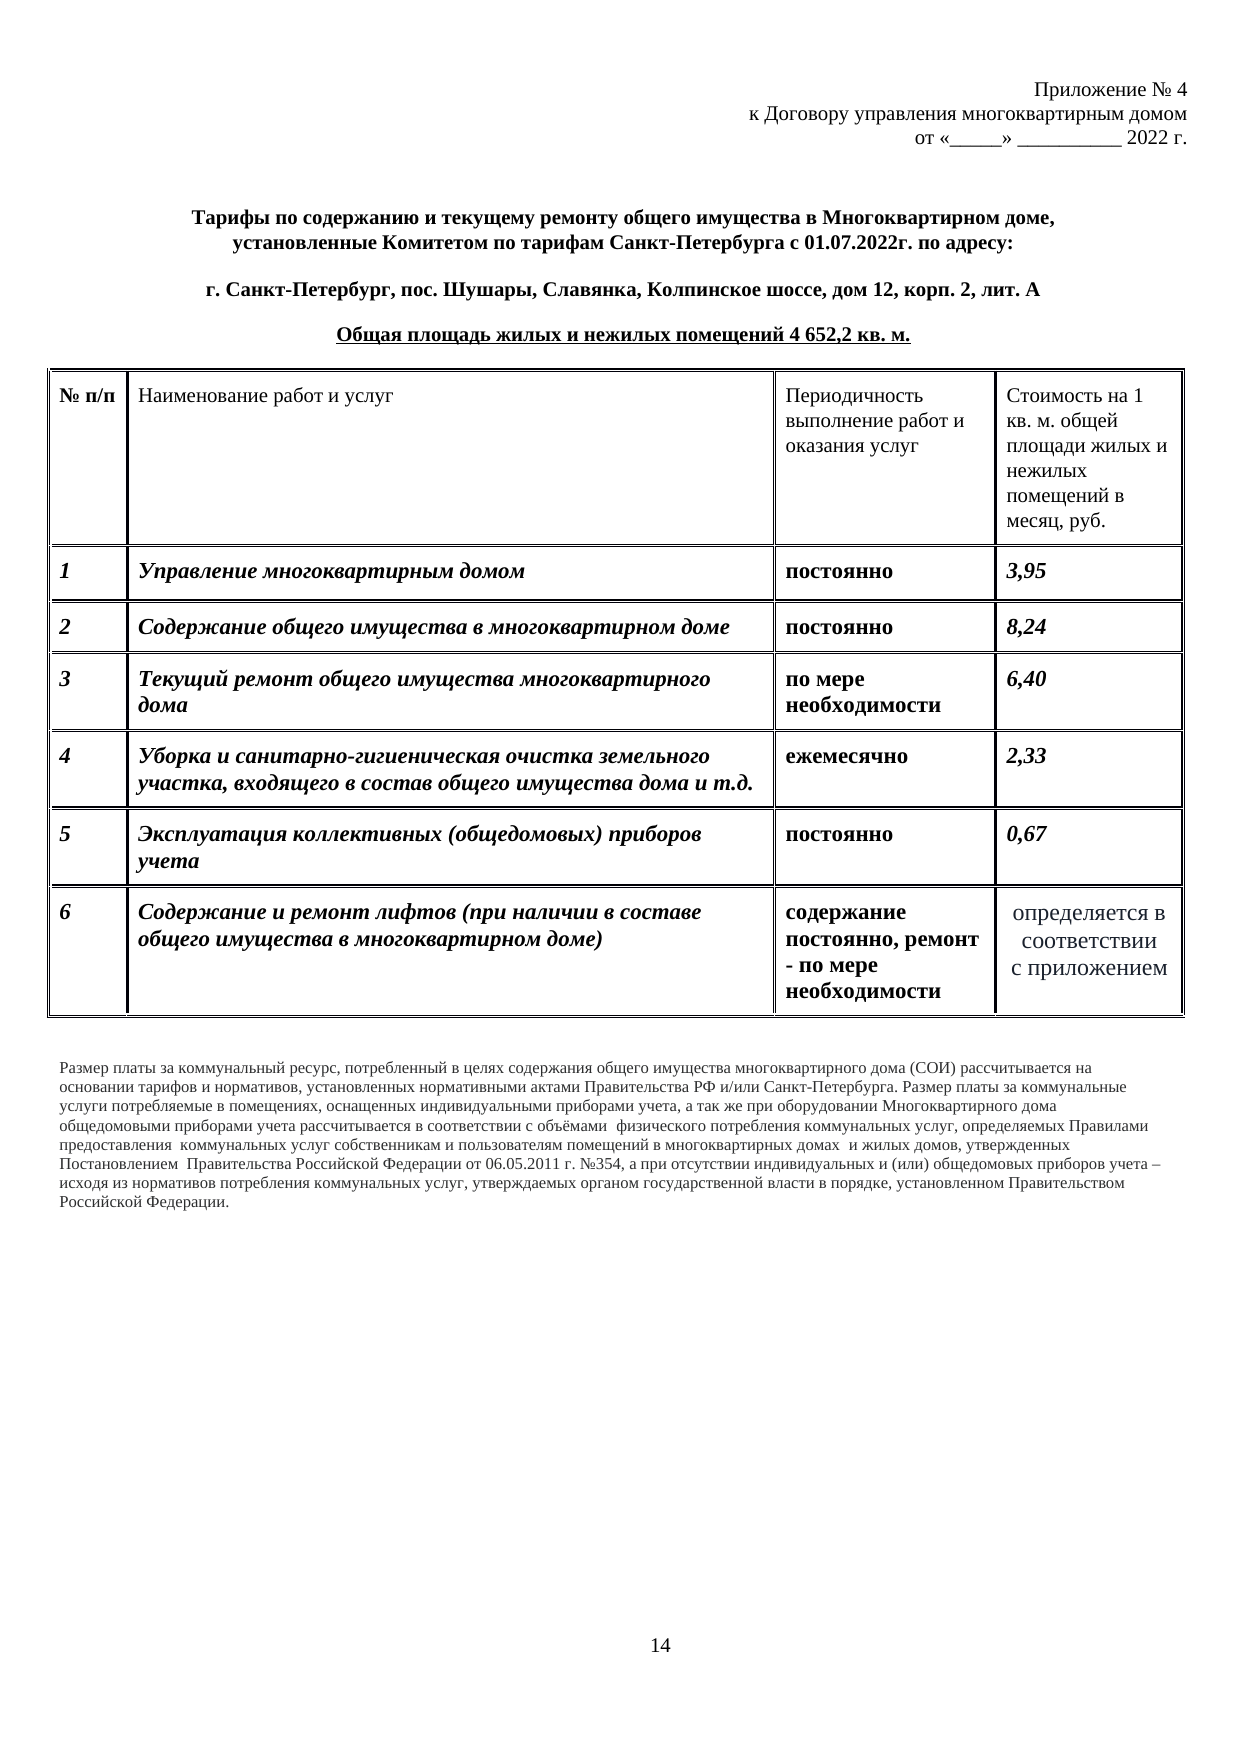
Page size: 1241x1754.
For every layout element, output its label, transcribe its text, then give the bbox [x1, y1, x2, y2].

table_cell 5 [50, 806, 126, 884]
table_cell Стоимость на 1 кв. м. общей площади жилых и нежилых помещений в месяц, руб. [997, 372, 1181, 543]
table_cell ежемесячно [776, 732, 994, 806]
table_cell Наименование работ и услуг [129, 372, 773, 543]
table_cell 4 [50, 729, 126, 806]
table_cell постоянно [776, 547, 994, 599]
table_cell 0,67 [997, 810, 1181, 884]
table_cell Текущий ремонт общего имущества многоквартирного дома [129, 654, 773, 728]
table_cell 2,33 [997, 732, 1181, 806]
table_cell Уборка и санитарно-гигиеническая очистка земельного участка, входящего в состав общего имущества дома и т.д. [129, 732, 773, 806]
table_cell определяется в соответствии с приложением [995, 888, 1183, 1014]
table_cell Эксплуатация коллективных (общедомовых) приборов учета [129, 810, 773, 884]
table_cell содержание постоянно, ремонт - по мере необходимости [775, 888, 995, 1014]
table_cell Содержание и ремонт лифтов (при наличии в составе общего имущества в многоквартирном доме) [127, 888, 774, 1014]
table_cell 6 [50, 884, 127, 1014]
table_cell Периодичность выполнение работ и оказания услуг [776, 372, 994, 543]
table_cell 6,40 [997, 654, 1181, 728]
table_cell 3,95 [997, 547, 1181, 599]
table_cell 2 [50, 599, 126, 651]
table_header Приложение № 4 к Договору управления многоквартирным домом от «_____» __________ 2022 г. [48, 15, 1198, 368]
table_cell Управление многоквартирным домом [129, 547, 773, 599]
text Размер платы за коммунальный ресурс, потребленный в целях содержания общего имущества многоквартирного дома (СОИ) рассчитывается на основании тарифов и нормативов, установленных нормативными актами Правительства РФ и/или Санкт-Петербурга. Размер платы за коммунальные услуги потребляемые в помещениях, оснащенных индивидуальными приборами учета, а так же при оборудовании Многоквартирного дома общедомовыми приборами учета рассчитывается в соответствии с объёмами физического потребления коммунальных услуг, определяемых Правилами предоставления коммунальных услуг собственникам и пользователям помещений в многоквартирных домах и жилых домов, утвержденных Постановлением Правительства Российской Федерации от 06.05.2011 г. №354, а при отсутствии индивидуальных и (или) общедомовых приборов учета – исходя из нормативов потребления коммунальных услуг, утверждаемых органом государственной власти в порядке, установленном Правительством Российской Федерации. [229, 1058, 1167, 1211]
table_cell 3 [48, 651, 127, 728]
table_cell по мере необходимости [776, 654, 994, 728]
table_cell 8,24 [997, 603, 1181, 651]
table_cell постоянно [776, 810, 994, 884]
table_cell постоянно [776, 603, 994, 651]
table_cell № п/п [48, 368, 126, 543]
table_cell 1 [50, 544, 126, 599]
table_cell Содержание общего имущества в многоквартирном доме [129, 603, 773, 651]
